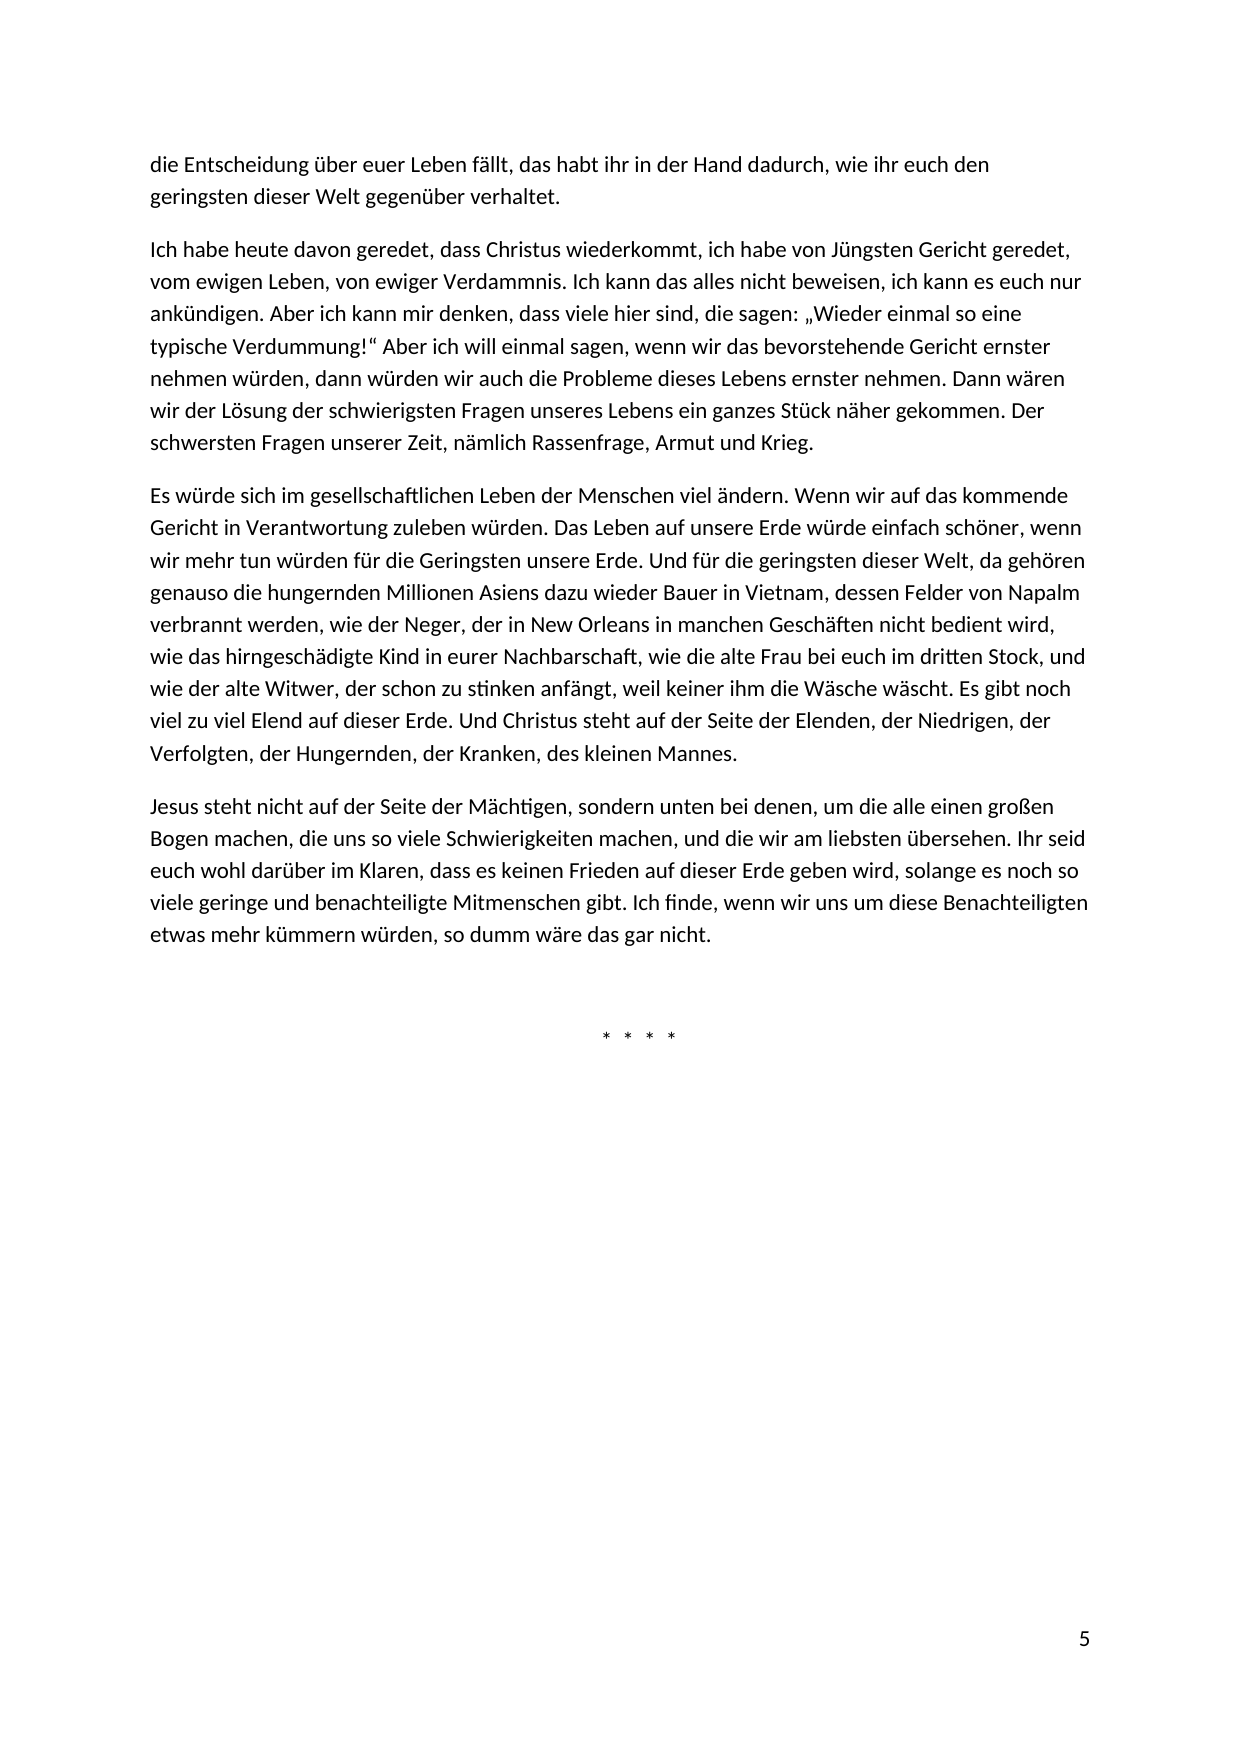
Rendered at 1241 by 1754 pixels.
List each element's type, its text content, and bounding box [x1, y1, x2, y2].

text Ich habe heute davon geredet, dass Christus wiederkommt, ich habe von Jüngsten Gericht geredet, vom ewigen Leben, von ewiger Verdammnis. Ich kann das alles nicht beweisen, ich kann es euch nur ankündigen. Aber ich kann mir denken, dass viele hier sind, die sagen: „Wieder einmal so eine typische Verdummung!“ Aber ich will einmal sagen, wenn wir das bevorstehende Gericht ernster nehmen würden, dann würden wir auch die Probleme dieses Lebens ernster nehmen. Dann wären wir der Lösung der schwierigsten Fragen unseres Lebens ein ganzes Stück näher gekommen. Der schwersten Fragen unserer Zeit, nämlich Rassenfrage, Armut und Krieg. [150, 235, 1090, 456]
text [150, 150, 1090, 210]
text * * * * [187, 1027, 1090, 1055]
text Jesus steht nicht auf der Seite der Mächtigen, sondern unten bei denen, um die alle einen großen Bogen machen, die uns so viele Schwierigkeiten machen, und die wir am liebsten übersehen. Ihr seid euch wohl darüber im Klaren, dass es keinen Frieden auf dieser Erde geben wird, solange es noch so viele geringe und benachteiligte Mitmenschen gibt. Ich finde, wenn wir uns um diese Benachteiligten etwas mehr kümmern würden, so dumm wäre das gar nicht. [150, 792, 1090, 949]
text Es würde sich im gesellschaftlichen Leben der Menschen viel ändern. Wenn wir auf das kommende Gericht in Verantwortung zuleben würden. Das Leben auf unsere Erde würde einfach schöner, wenn wir mehr tun würden für die Geringsten unsere Erde. Und für die geringsten dieser Welt, da gehören genauso die hungernden Millionen Asiens dazu wieder Bauer in Vietnam, dessen Felder von Napalm verbrannt werden, wie der Neger, der in New Orleans in manchen Geschäften nicht bedient wird, wie das hirngeschädigte Kind in eurer Nachbarschaft, wie die alte Frau bei euch im dritten Stock, und wie der alte Witwer, der schon zu stinken anfängt, weil keiner ihm die Wäsche wäscht. Es gibt noch viel zu viel Elend auf dieser Erde. Und Christus steht auf der Seite der Elenden, der Niedrigen, der Verfolgten, der Hungernden, der Kranken, des kleinen Mannes. [150, 481, 1090, 767]
